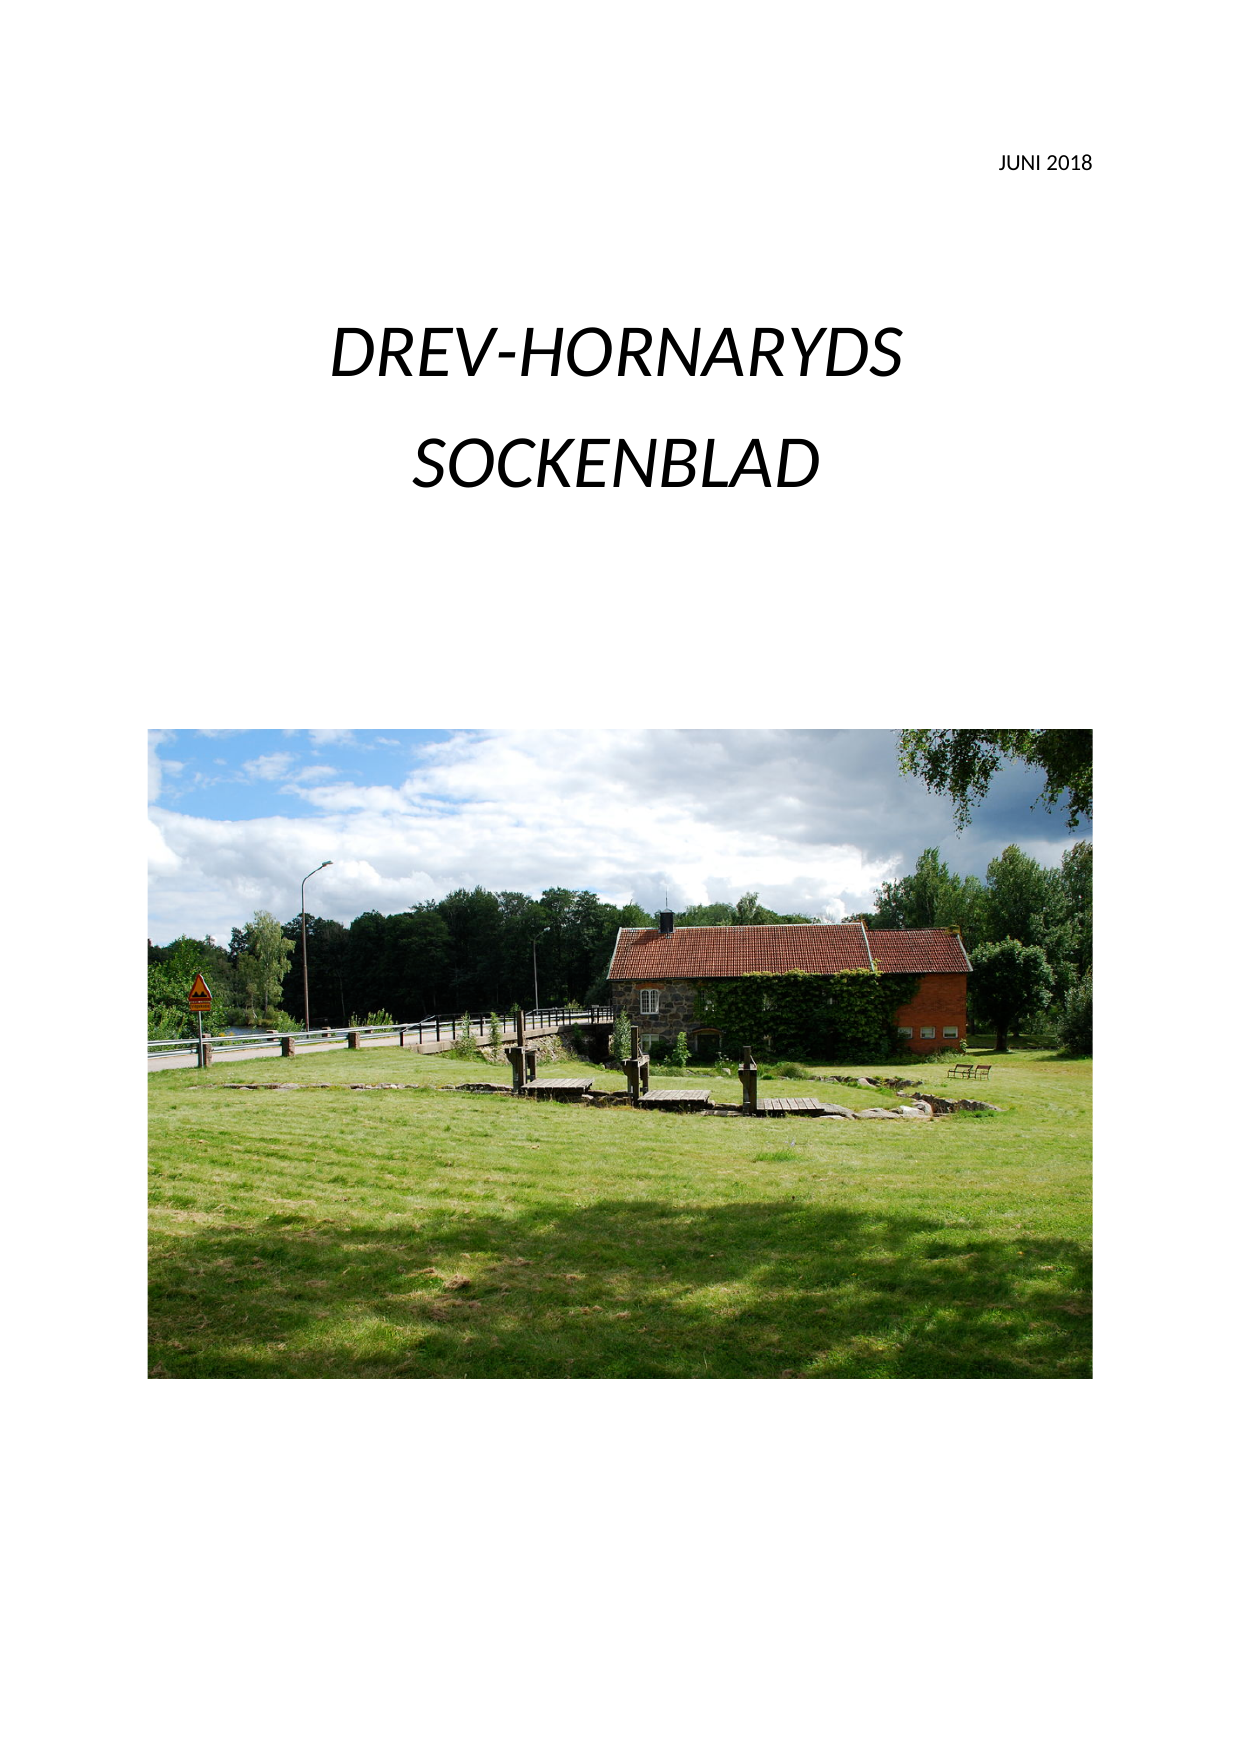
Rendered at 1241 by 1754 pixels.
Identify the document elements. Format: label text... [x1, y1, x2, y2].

text SOCKENBLAD [148, 415, 1093, 507]
text DREV-HORNARYDS [148, 304, 1093, 396]
text JUNI 2018 [148, 148, 1093, 176]
picture [147, 729, 1093, 1379]
